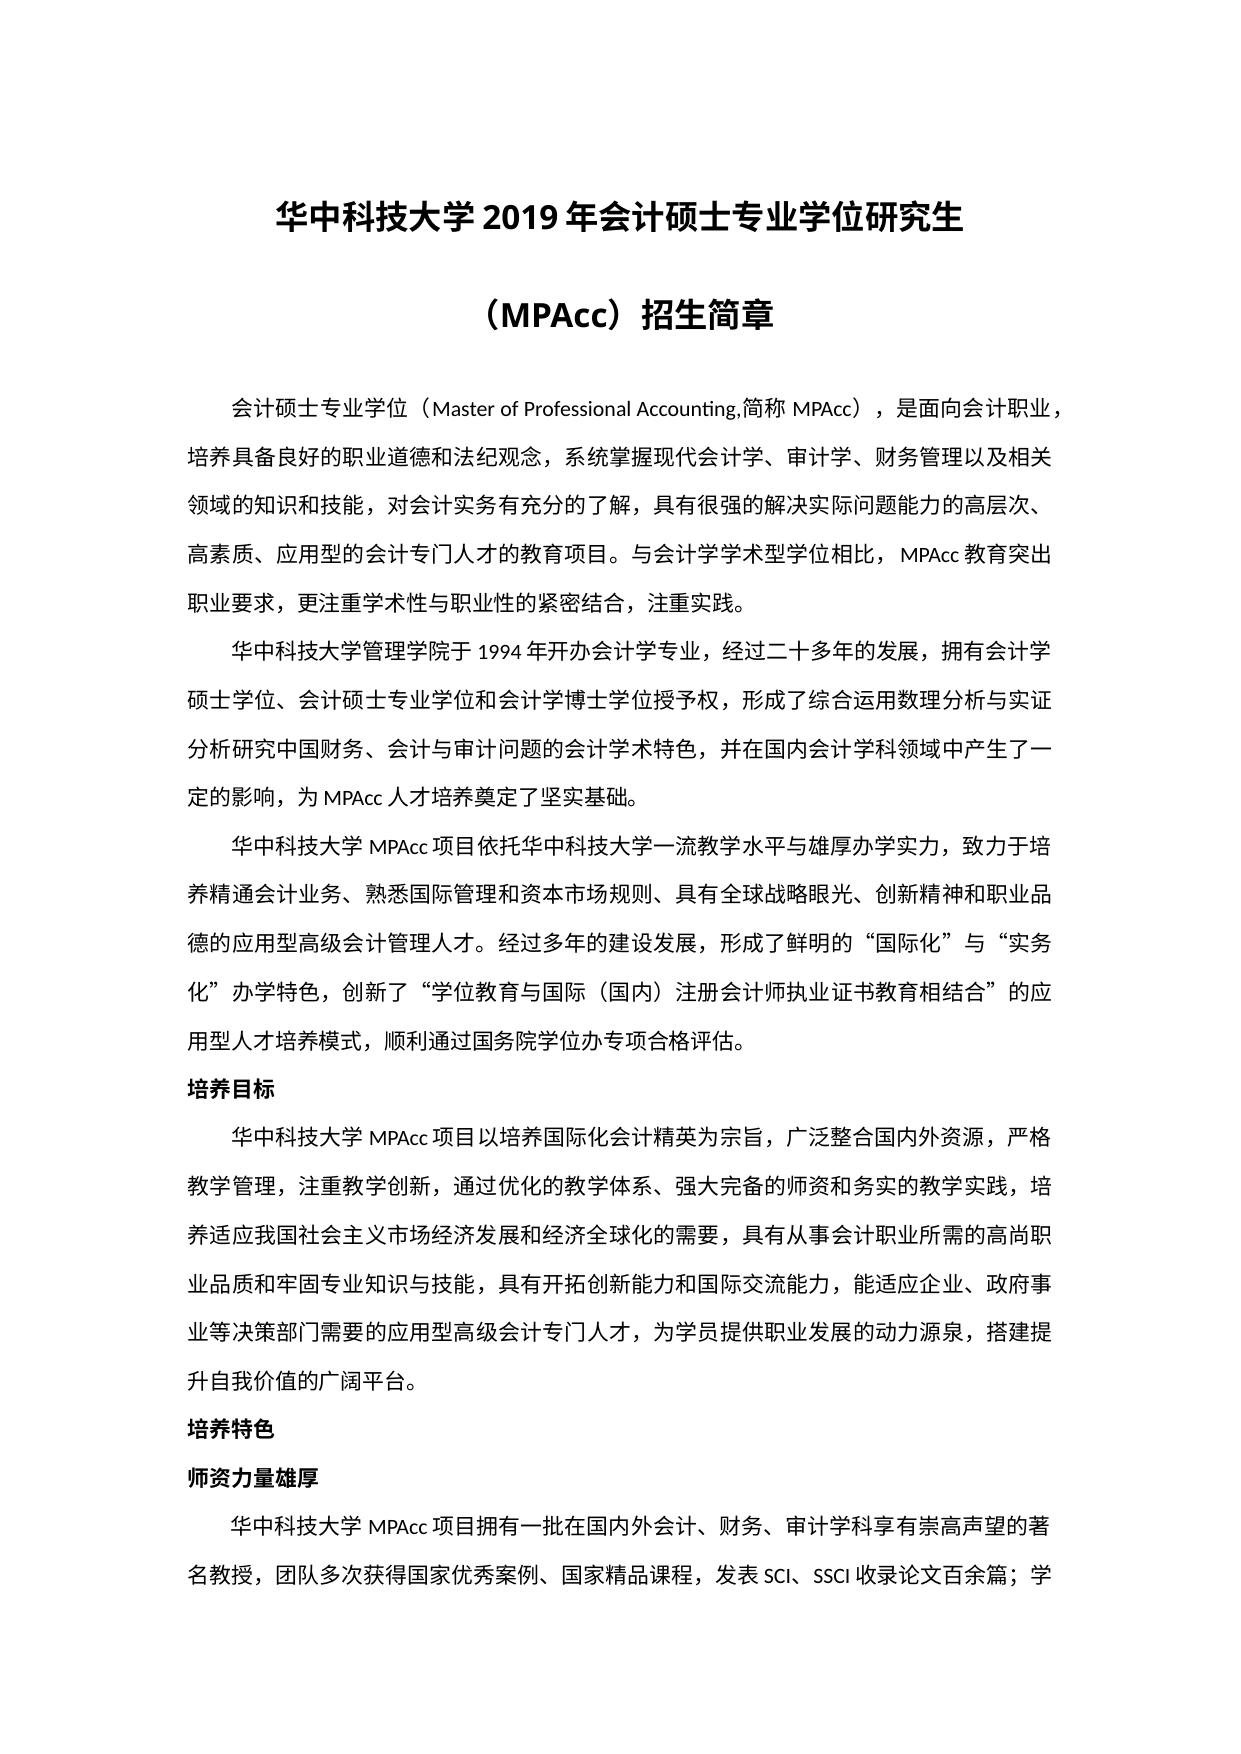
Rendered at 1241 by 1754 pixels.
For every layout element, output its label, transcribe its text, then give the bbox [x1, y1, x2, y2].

text 师资力量雄厚 [187, 1460, 1053, 1493]
text 华中科技大学管理学院于1994年开办会计学专业，经过二十多年的发展，拥有会计学硕士学位、会计硕士专业学位和会计学博士学位授予权，形成了综合运用数理分析与实证分析研究中国财务、会计与审计问题的会计学术特色，并在国内会计学科领域中产生了一定的影响，为MPAcc人才培养奠定了坚实基础。 [187, 634, 1053, 812]
text 会计硕士专业学位（Master of Professional Accounting,简称 MPAcc），是面向会计职业，培养具备良好的职业道德和法纪观念，系统掌握现代会计学、审计学、财务管理以及相关领域的知识和技能，对会计实务有充分的了解，具有很强的解决实际问题能力的高层次、高素质、应用型的会计专门人才的教育项目。与会计学学术型学位相比，MPAcc教育突出职业要求，更注重学术性与职业性的紧密结合，注重实践。 [187, 390, 1053, 618]
text 培养目标 [187, 1072, 1053, 1104]
subtitle 华中科技大学2019年会计硕士专业学位研究生 （MPAcc）招生简章 [187, 183, 1053, 345]
text 培养特色 [187, 1412, 1053, 1444]
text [187, 1509, 1053, 1590]
text 华中科技大学MPAcc项目以培养国际化会计精英为宗旨，广泛整合国内外资源，严格教学管理，注重教学创新，通过优化的教学体系、强大完备的师资和务实的教学实践，培养适应我国社会主义市场经济发展和经济全球化的需要，具有从事会计职业所需的高尚职业品质和牢固专业知识与技能，具有开拓创新能力和国际交流能力，能适应企业、政府事业等决策部门需要的应用型高级会计专门人才，为学员提供职业发展的动力源泉，搭建提升自我价值的广阔平台。 [187, 1120, 1053, 1396]
text 华中科技大学MPAcc项目依托华中科技大学一流教学水平与雄厚办学实力，致力于培养精通会计业务、熟悉国际管理和资本市场规则、具有全球战略眼光、创新精神和职业品德的应用型高级会计管理人才。经过多年的建设发展，形成了鲜明的“国际化”与“实务化”办学特色，创新了“学位教育与国际（国内）注册会计师执业证书教育相结合”的应用型人才培养模式，顺利通过国务院学位办专项合格评估。 [187, 828, 1053, 1056]
